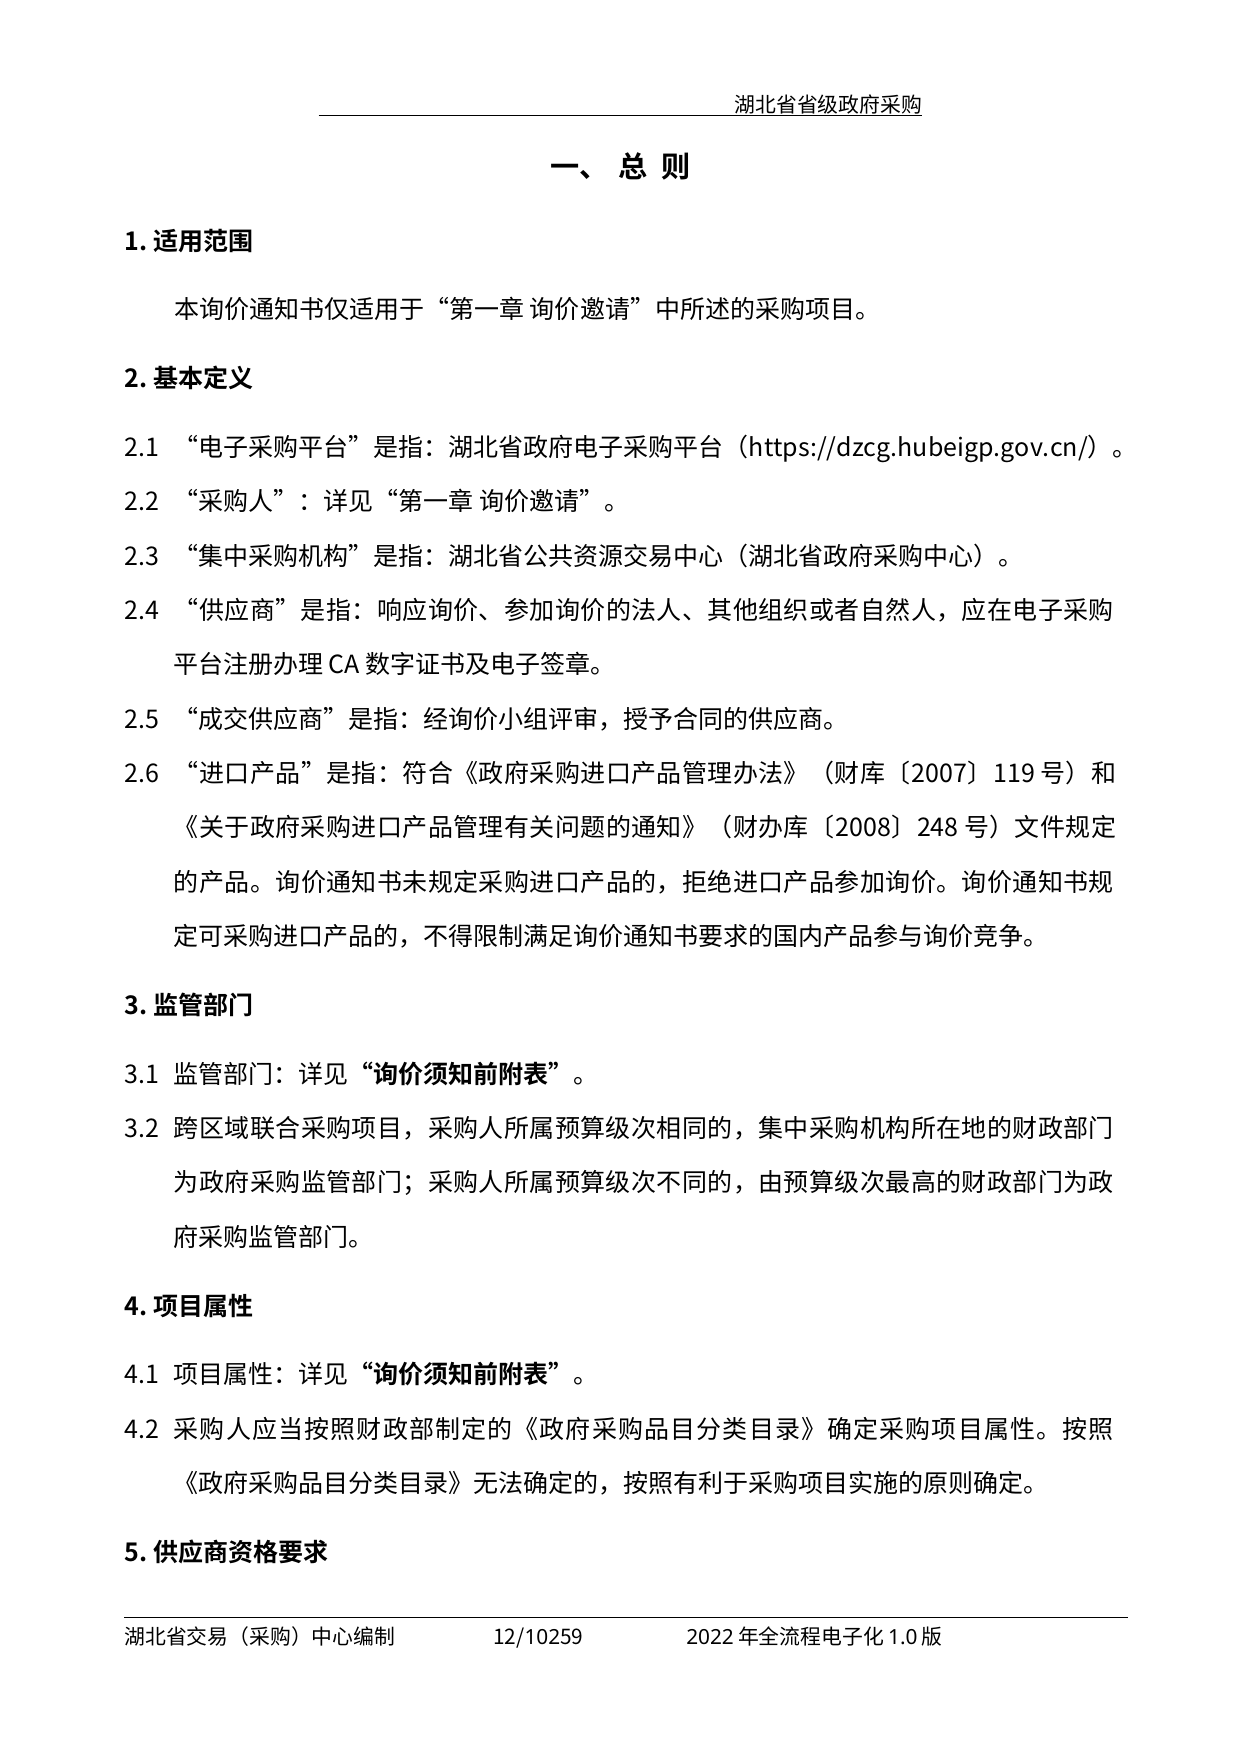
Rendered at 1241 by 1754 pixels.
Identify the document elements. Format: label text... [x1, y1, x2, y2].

list 基本定义 [124, 344, 1116, 409]
list 监管部门：详见“询价须知前附表”。 [124, 1054, 1116, 1090]
list 项目属性：详见“询价须知前附表”。 [124, 1355, 1116, 1391]
list 供应商资格要求 [124, 1518, 1116, 1583]
list “集中采购机构”是指：湖北省公共资源交易中心（湖北省政府采购中心）。 [124, 536, 1116, 572]
list “电子采购平台”是指：湖北省政府电子采购平台（https://dzcg.hubeigp.gov.cn/）。 [124, 427, 1116, 463]
subtitle 总 则 [124, 143, 1116, 186]
list 采购人应当按照财政部制定的《政府采购品目分类目录》确定采购项目属性。按照《政府采购品目分类目录》无法确定的，按照有利于采购项目实施的原则确定。 [124, 1409, 1116, 1500]
list 项目属性 [124, 1272, 1116, 1337]
list “进口产品”是指：符合《政府采购进口产品管理办法》（财库〔2007〕119号）和《关于政府采购进口产品管理有关问题的通知》（财办库〔2008〕248号）文件规定的产品。询价通知书未规定采购进口产品的，拒绝进口产品参加询价。询价通知书规定可采购进口产品的，不得限制满足询价通知书要求的国内产品参与询价竞争。 [124, 753, 1116, 953]
text 本询价通知书仅适用于“第一章 询价邀请”中所述的采购项目。 [124, 290, 1116, 326]
list 监管部门 [124, 971, 1116, 1036]
list “成交供应商”是指：经询价小组评审，授予合同的供应商。 [124, 699, 1116, 735]
list 适用范围 [124, 207, 1116, 272]
list “供应商”是指：响应询价、参加询价的法人、其他组织或者自然人，应在电子采购平台注册办理CA数字证书及电子签章。 [124, 590, 1116, 681]
list “采购人”：详见“第一章 询价邀请”。 [124, 482, 1116, 518]
list 跨区域联合采购项目，采购人所属预算级次相同的，集中采购机构所在地的财政部门为政府采购监管部门；采购人所属预算级次不同的，由预算级次最高的财政部门为政府采购监管部门。 [124, 1108, 1116, 1253]
